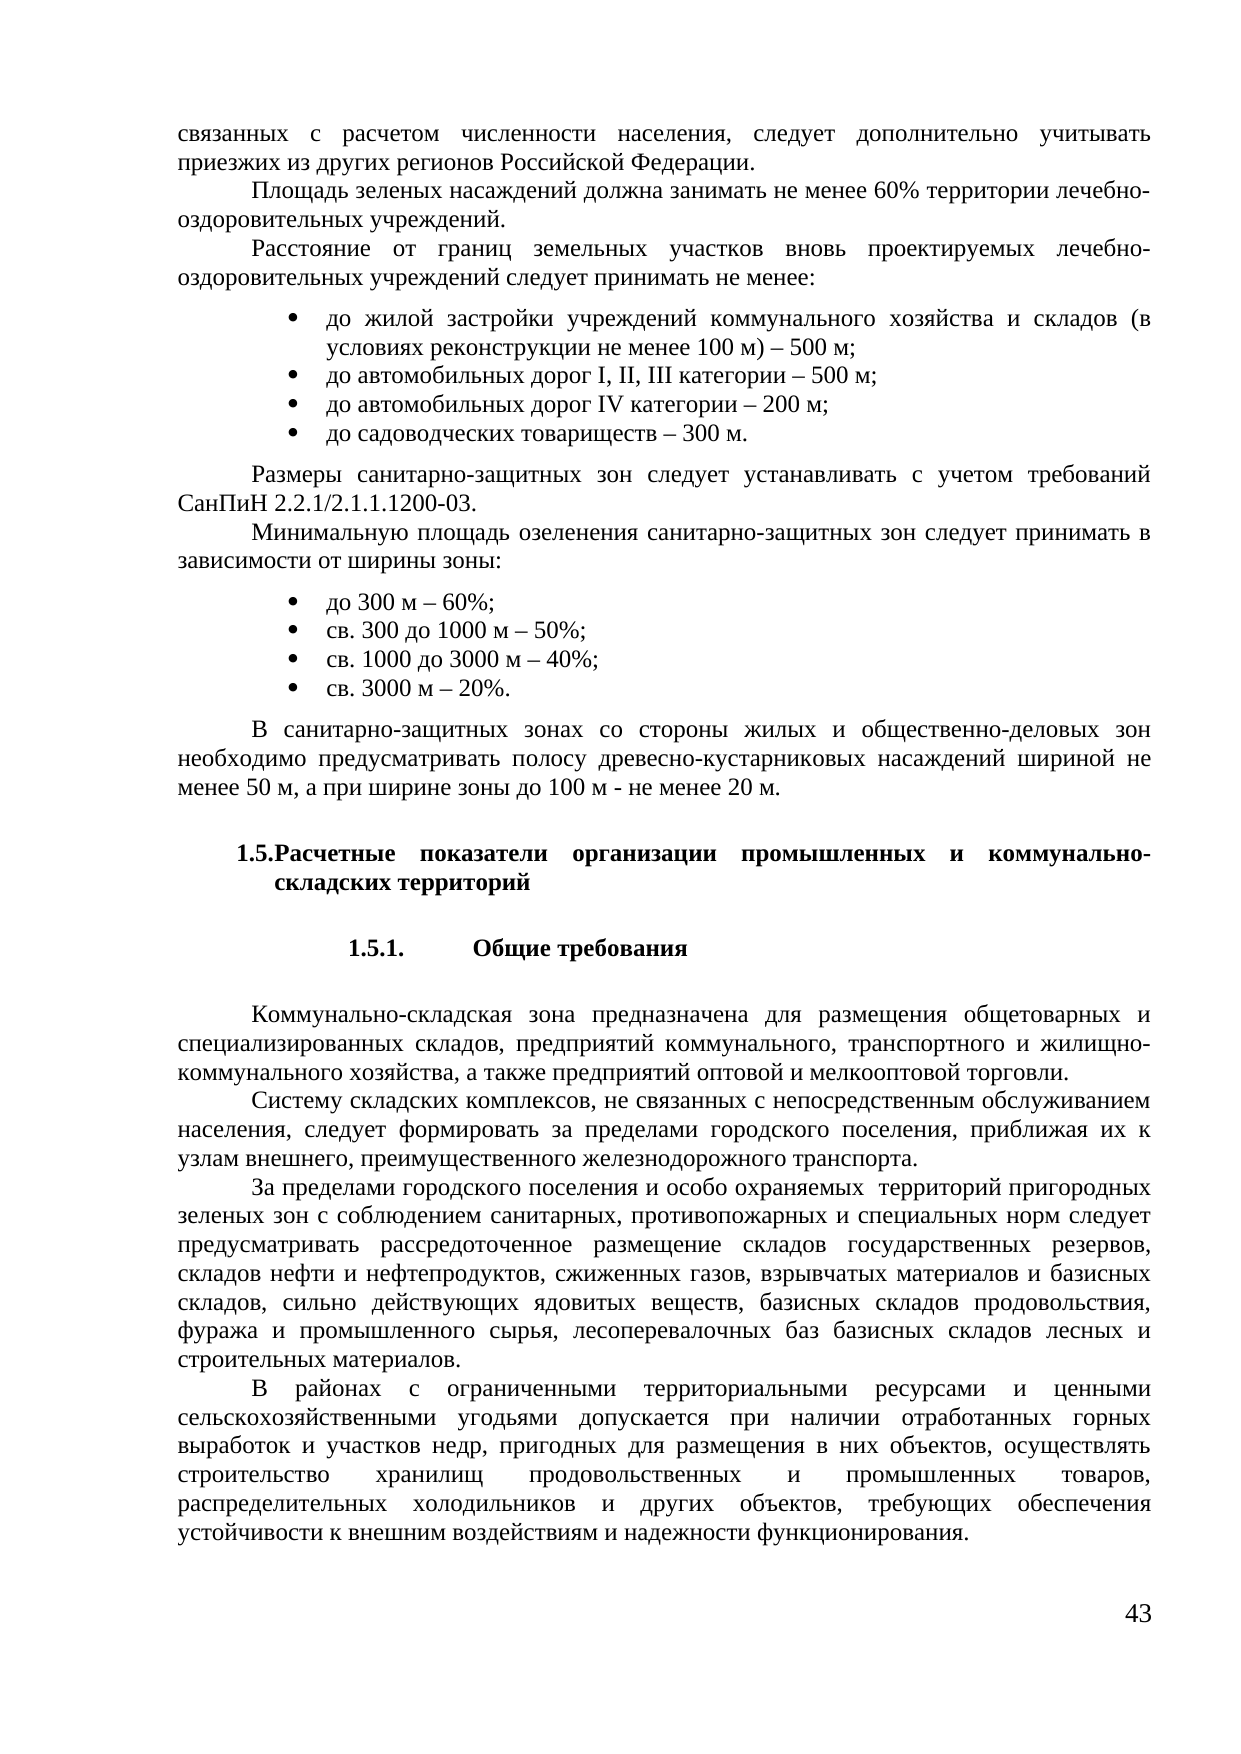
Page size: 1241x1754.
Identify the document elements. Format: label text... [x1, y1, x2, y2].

text до автомобильных дорог IV категории – 200 м; [288, 389, 1152, 418]
text Площадь зеленых насаждений должна занимать не менее 60% территории лечебно-оздоровительных учреждений. [177, 176, 1152, 233]
text св. 3000 м – 20%. [288, 673, 1152, 702]
text до жилой застройки учреждений коммунального хозяйства и складов (в условиях реконструкции не менее 100 м) – 500 м; [288, 303, 1152, 361]
text св. 300 до 1000 м – 50%; [288, 616, 1152, 644]
text Расстояние от границ земельных участков вновь проектируемых лечебно-оздоровительных учреждений следует принимать не менее: [177, 233, 1152, 291]
text до 300 м – 60%; [288, 587, 1152, 616]
text В санитарно-защитных зонах со стороны жилых и общественно-деловых зон необходимо предусматривать полосу древесно-кустарниковых насаждений шириной не менее 50 м, а при ширине зоны до 100 м - не менее 20 м. [177, 714, 1152, 801]
text Расчетные показатели организации промышленных и коммунально-складских территорий [236, 838, 1152, 896]
text Общие требования [274, 933, 1152, 962]
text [177, 118, 1152, 176]
text до садоводческих товариществ – 300 м. [288, 418, 1152, 447]
text до автомобильных дорог I, II, III категории – 500 м; [288, 361, 1152, 389]
text Систему складских комплексов, не связанных с непосредственным обслуживанием населения, следует формировать за пределами городского поселения, приближая их к узлам внешнего, преимущественного железнодорожного транспорта. [177, 1086, 1152, 1172]
text Размеры санитарно-защитных зон следует устанавливать с учетом требований СанПиН 2.2.1/2.1.1.1200-03. [177, 459, 1152, 517]
text св. 1000 до 3000 м – 40%; [288, 644, 1152, 673]
text Коммунально-складская зона предназначена для размещения общетоварных и специализированных складов, предприятий коммунального, транспортного и жилищно-коммунального хозяйства, а также предприятий оптовой и мелкооптовой торговли. [177, 999, 1152, 1086]
text Минимальную площадь озеленения санитарно-защитных зон следует принимать в зависимости от ширины зоны: [177, 517, 1152, 574]
text За пределами городского поселения и особо охраняемых территорий пригородных зеленых зон с соблюдением санитарных, противопожарных и специальных норм следует предусматривать рассредоточенное размещение складов государственных резервов, складов нефти и нефтепродуктов, сжиженных газов, взрывчатых материалов и базисных складов, сильно действующих ядовитых веществ, базисных складов продовольствия, фуража и промышленного сырья, лесоперевалочных баз базисных складов лесных и строительных материалов. [177, 1172, 1152, 1373]
text В районах с ограниченными территориальными ресурсами и ценными сельскохозяйственными угодьями допускается при наличии отработанных горных выработок и участков недр, пригодных для размещения в них объектов, осуществлять строительство хранилищ продовольственных и промышленных товаров, распределительных холодильников и других объектов, требующих обеспечения устойчивости к внешним воздействиям и надежности функционирования. [177, 1373, 1152, 1546]
